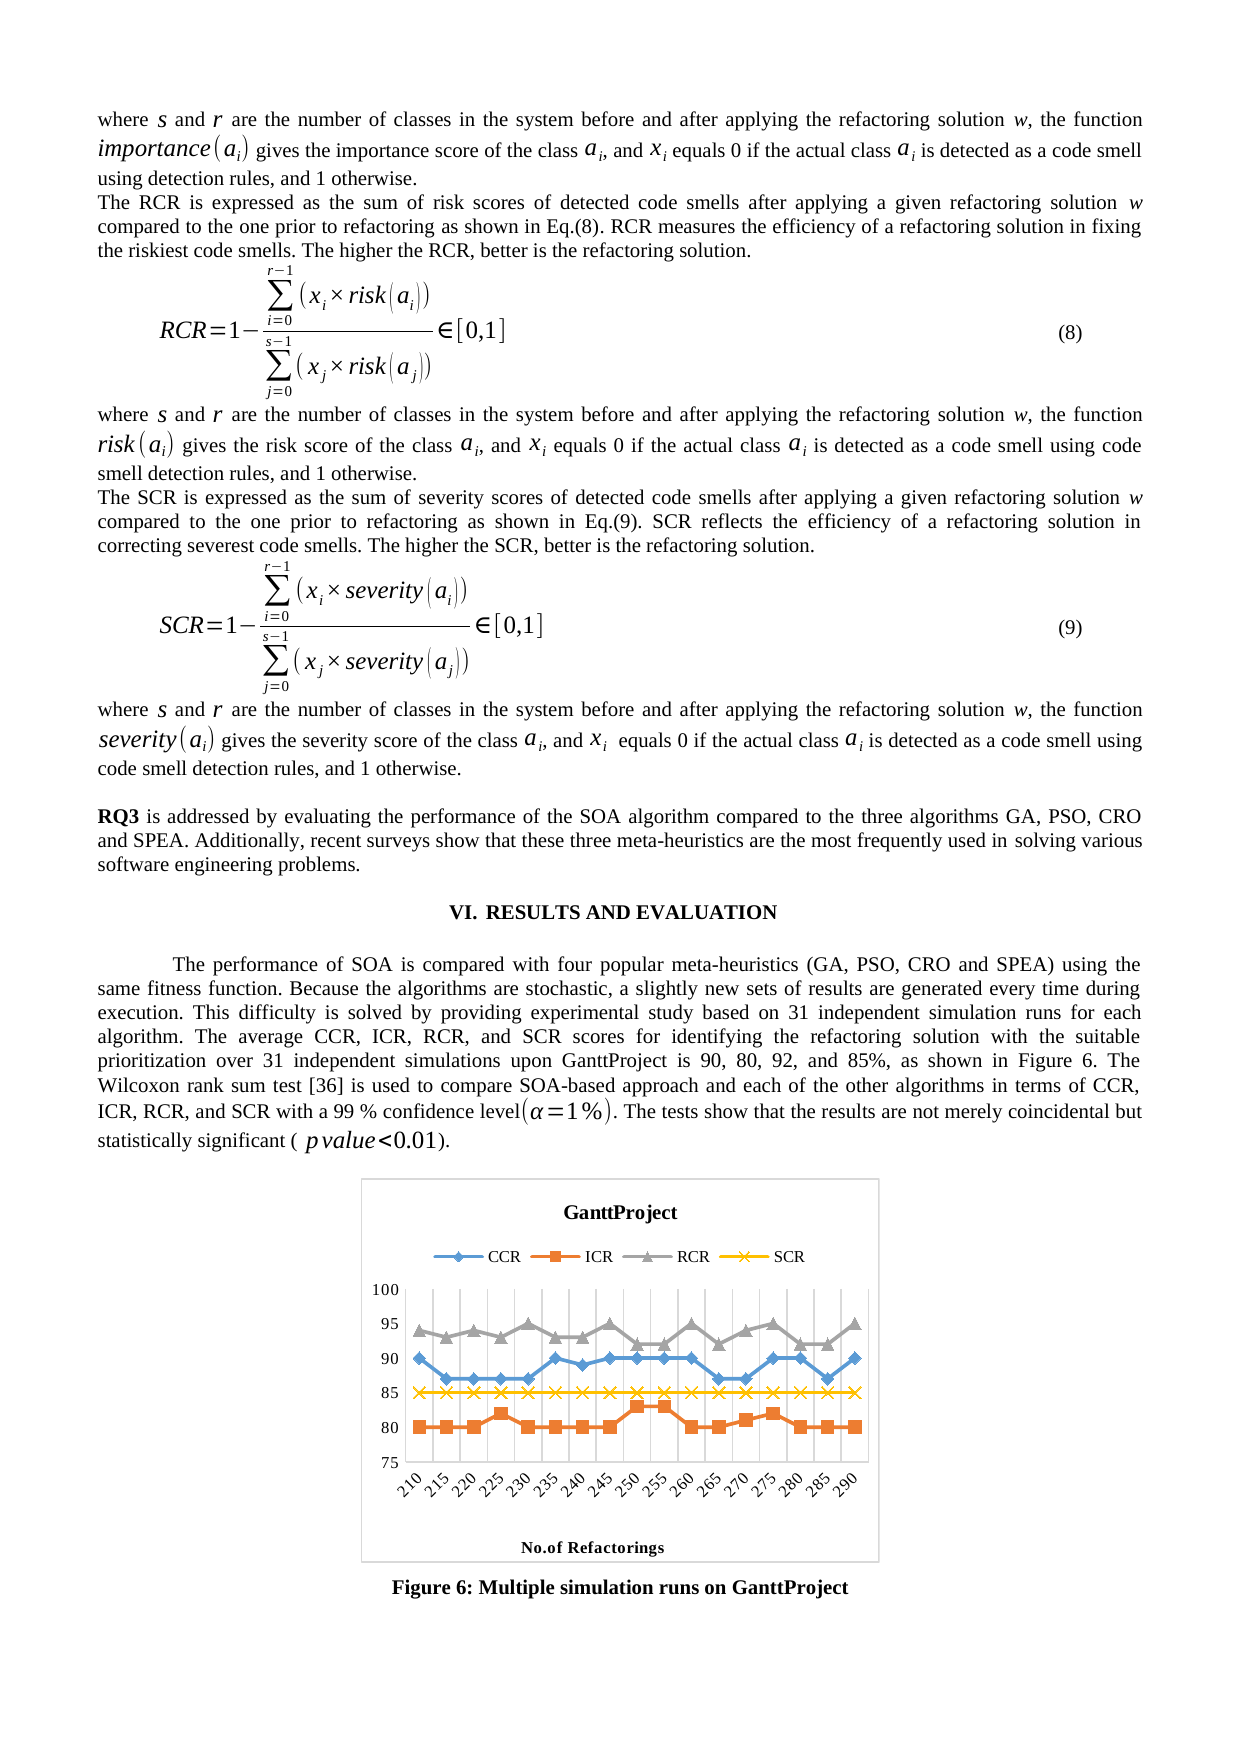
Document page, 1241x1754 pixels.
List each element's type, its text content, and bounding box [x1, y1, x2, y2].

list (9) [97, 557, 1143, 695]
text where and are the number of classes in the system before and after applying the refactoring solution w, the function gives the importance score of the class , and equals 0 if the actual class is detected as a code smell using detection rules, and 1 otherwise. [97, 105, 1143, 189]
text Figure 6: Multiple simulation runs on GanttProject [97, 1575, 1143, 1599]
subtitle RESULTS AND EVALUATION [97, 900, 1143, 924]
list RQ3 is addressed by evaluating the performance of the SOA algorithm compared to the three algorithms GA, PSO, CRO and SPEA. Additionally, recent surveys show that these three meta-heuristics are the most frequently used in solving various software engineering problems. [97, 804, 1143, 876]
text The SCR is expressed as the sum of severity scores of detected code smells after applying a given refactoring solution w compared to the one prior to refactoring as shown in Eq.(9). SCR reflects the efficiency of a refactoring solution in correcting severest code smells. The higher the SCR, better is the refactoring solution. [97, 485, 1143, 557]
text where and are the number of classes in the system before and after applying the refactoring solution w, the function gives the risk score of the class , and equals 0 if the actual class is detected as a code smell using code smell detection rules, and 1 otherwise. [97, 400, 1143, 485]
text where and are the number of classes in the system before and after applying the refactoring solution w, the function gives the severity score of the class , and equals 0 if the actual class is detected as a code smell using code smell detection rules, and 1 otherwise. [97, 695, 1143, 780]
list (8) [97, 262, 1143, 400]
list The performance of SOA is compared with four popular meta-heuristics (GA, PSO, CRO and SPEA) using the same fitness function. Because the algorithms are stochastic, a slightly new sets of results are generated every time during execution. This difficulty is solved by providing experimental study based on 31 independent simulation runs for each algorithm. The average CCR, ICR, RCR, and SCR scores for identifying the refactoring solution with the suitable prioritization over 31 independent simulations upon GanttProject is 90, 80, 92, and 85%, as shown in Figure 6. The Wilcoxon rank sum test [36] is used to compare SOA-based approach and each of the other algorithms in terms of CCR, ICR, RCR, and SCR with a 99 % confidence level. The tests show that the results are not merely coincidental but statistically significant ( ). [97, 952, 1143, 1154]
text The RCR is expressed as the sum of risk scores of detected code smells after applying a given refactoring solution w compared to the one prior to refactoring as shown in Eq.(8). RCR measures the efficiency of a refactoring solution in fixing the riskiest code smells. The higher the RCR, better is the refactoring solution. [97, 189, 1143, 262]
